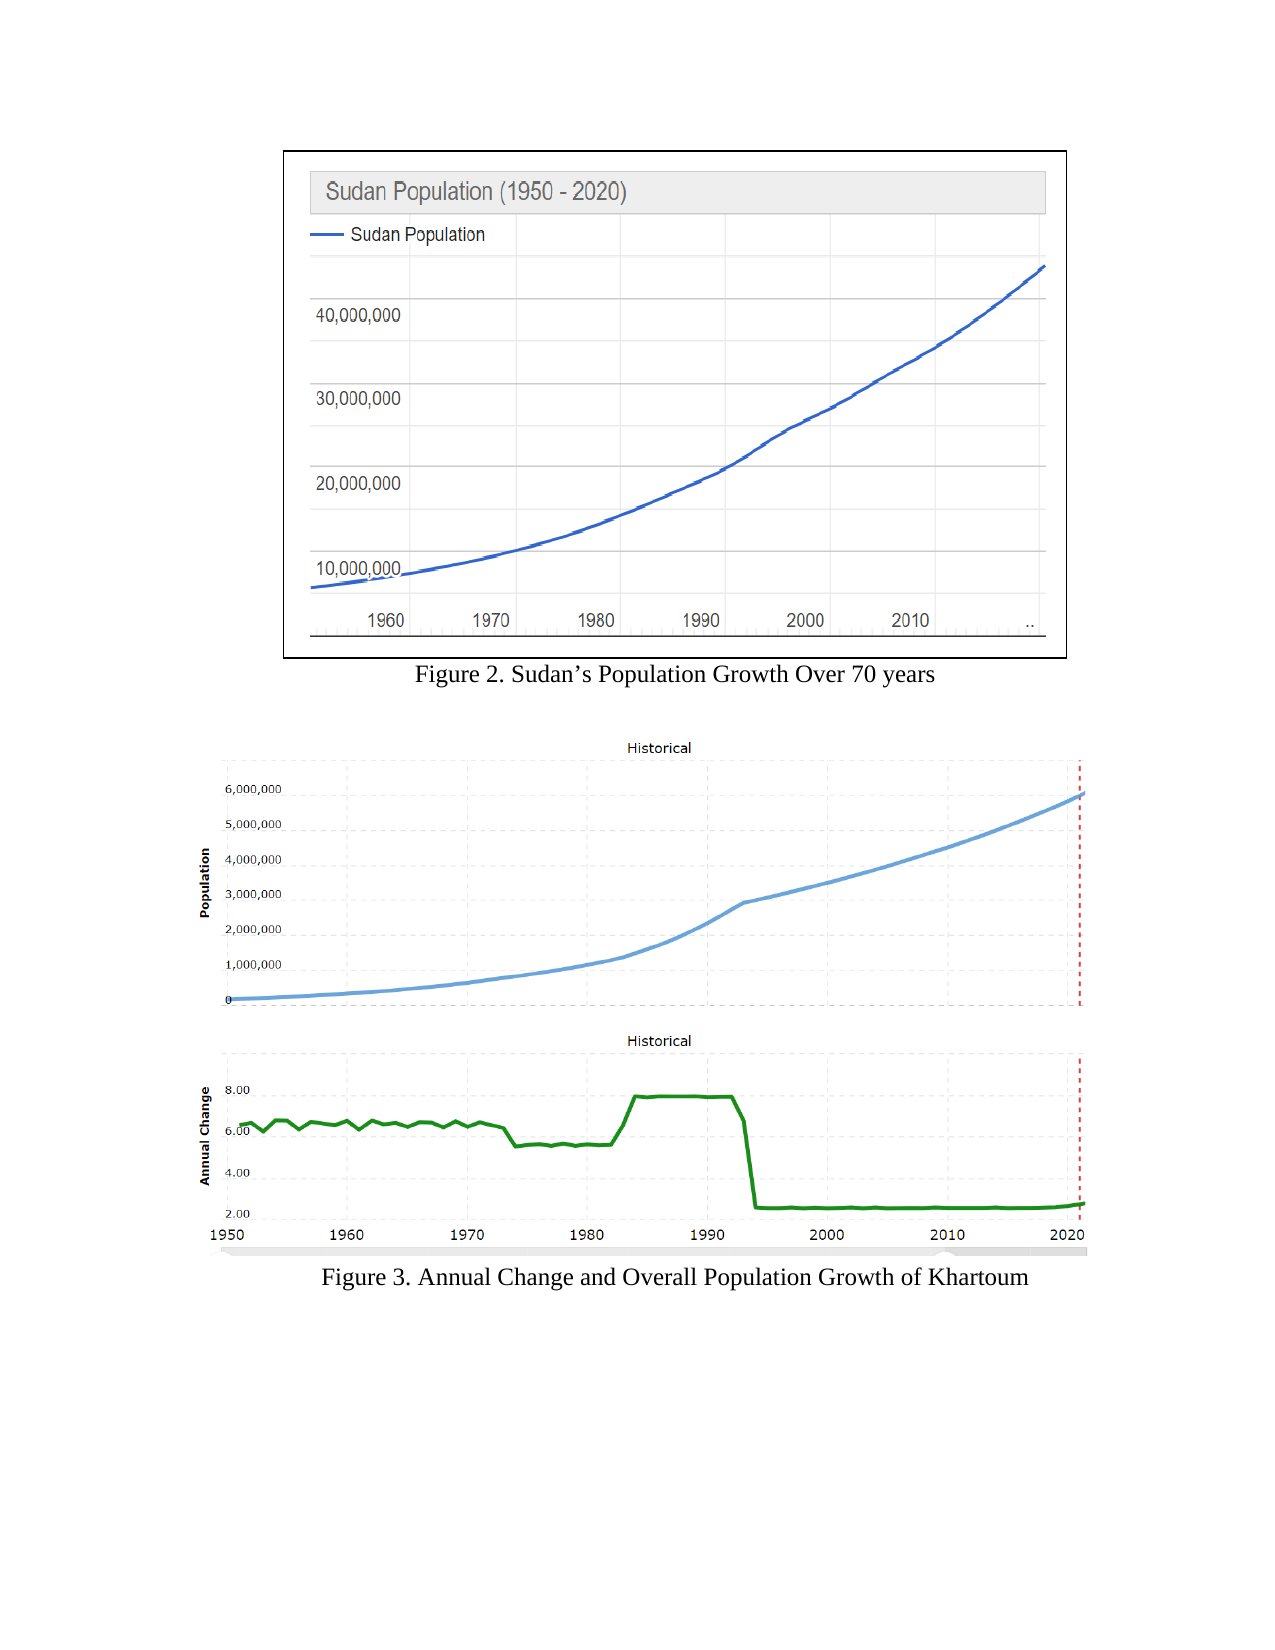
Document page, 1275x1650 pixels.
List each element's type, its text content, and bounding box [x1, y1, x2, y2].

text Figure 2. Sudan’s Population Growth Over 70 years [150, 659, 1125, 687]
picture [174, 734, 1101, 1256]
text Figure 3. Annual Change and Overall Population Growth of Khartoum [150, 1262, 1125, 1291]
picture [284, 152, 1066, 657]
